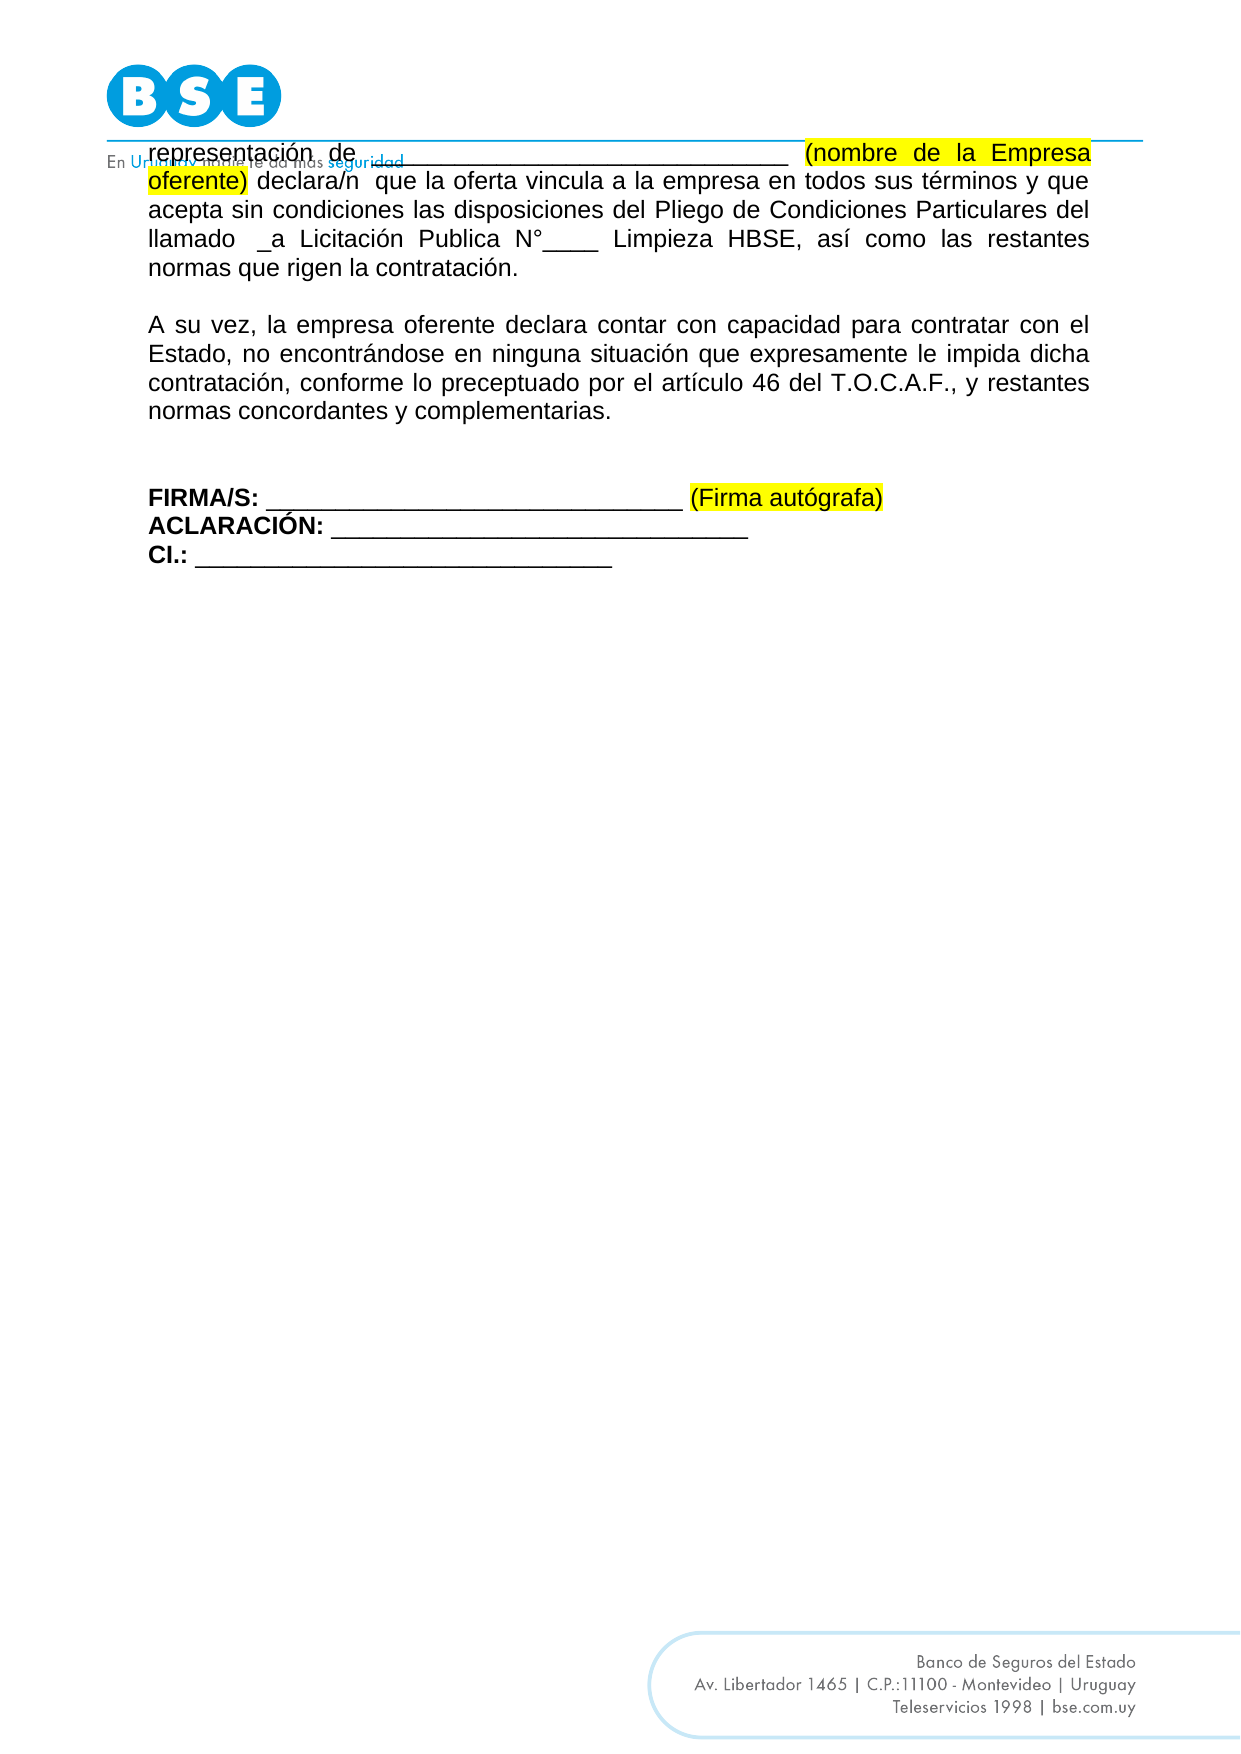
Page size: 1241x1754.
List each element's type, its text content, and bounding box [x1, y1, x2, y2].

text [148, 137, 1091, 281]
text FIRMA/S: ______________________________ (Firma autógrafa) [148, 482, 1091, 511]
text ACLARACIÓN: ______________________________ [148, 511, 1091, 540]
picture [1, 1618, 1241, 1754]
text CI.: ______________________________ [148, 540, 1091, 569]
picture [0, 0, 1241, 184]
text A su vez, la empresa oferente declara contar con capacidad para contratar con el Estado, no encontrándose en ninguna situación que expresamente le impida dicha contratación, conforme lo preceptuado por el artículo 46 del T.O.C.A.F., y restantes normas concordantes y complementarias. [148, 310, 1091, 425]
